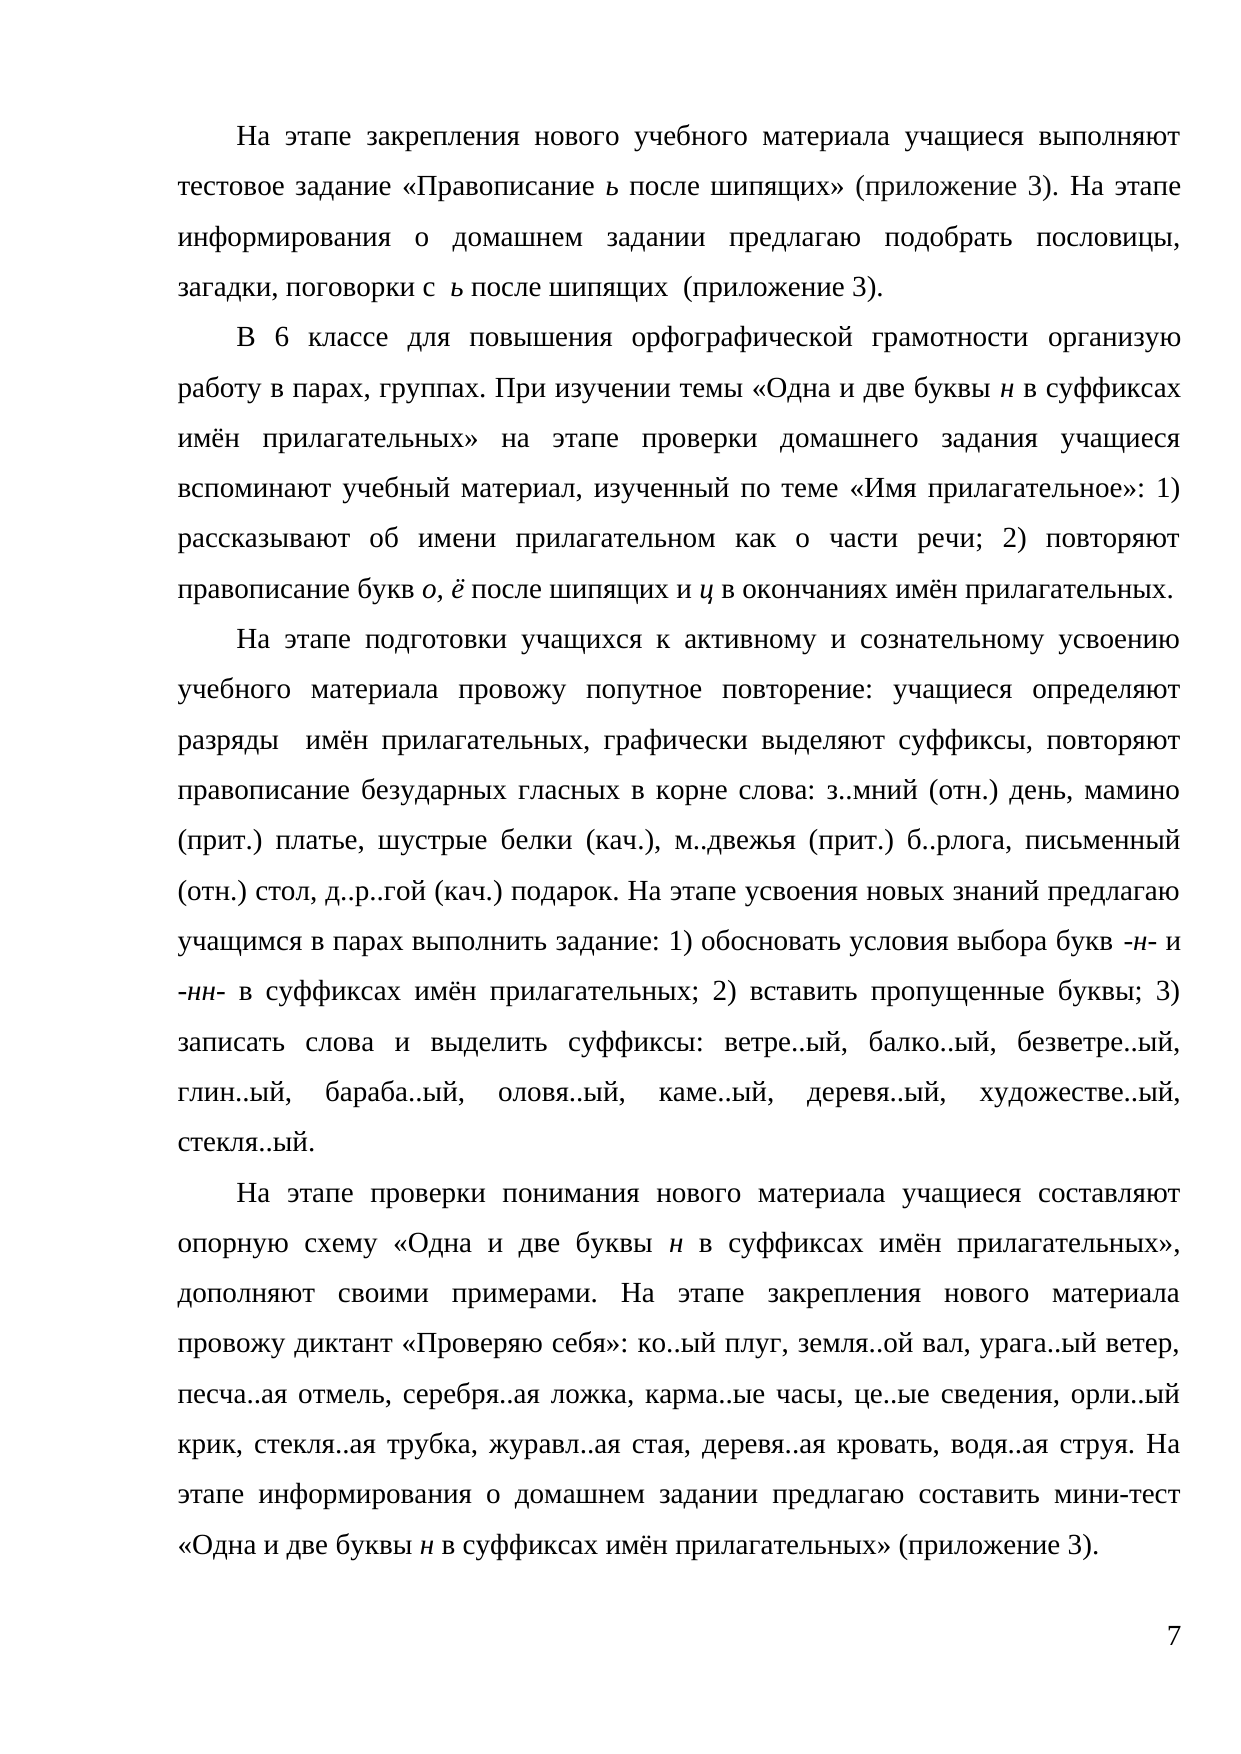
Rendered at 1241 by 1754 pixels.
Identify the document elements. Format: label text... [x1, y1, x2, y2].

text На этапе подготовки учащихся к активному и сознательному усвоению учебного материала провожу попутное повторение: учащиеся определяют разряды имён прилагательных, графически выделяют суффиксы, повторяют правописание безударных гласных в корне слова: з..мний (отн.) день, мамино (прит.) платье, шустрые белки (кач.), м..двежья (прит.) б..рлога, письменный (отн.) стол, д..р..гой (кач.) подарок. На этапе усвоения новых знаний предлагаю учащимся в парах выполнить задание: 1) обосновать условия выбора букв -н- и -нн- в суффиксах имён прилагательных; 2) вставить пропущенные буквы; 3) записать слова и выделить суффиксы: ветре..ый, балко..ый, безветре..ый, глин..ый, бараба..ый, оловя..ый, каме..ый, деревя..ый, художестве..ый, стекля..ый. [177, 621, 1181, 1158]
text На этапе проверки понимания нового материала учащиеся составляют опорную схему «Одна и две буквы н в суффиксах имён прилагательных», дополняют своими примерами. На этапе закрепления нового материала провожу диктант «Проверяю себя»: ко..ый плуг, земля..ой вал, урага..ый ветер, песча..ая отмель, серебря..ая ложка, карма..ые часы, це..ые сведения, орли..ый крик, стекля..ая трубка, журавл..ая стая, деревя..ая кровать, водя..ая струя. На этапе информирования о домашнем задании предлагаю составить мини-тест «Одна и две буквы н в суффиксах имён прилагательных» (приложение 3). [177, 1175, 1181, 1560]
text В 6 классе для повышения орфографической грамотности организую работу в парах, группах. При изучении темы «Одна и две буквы н в суффиксах имён прилагательных» на этапе проверки домашнего задания учащиеся вспоминают учебный материал, изученный по теме «Имя прилагательное»: 1) рассказывают об имени прилагательном как о части речи; 2) повторяют правописание букв о, ё после шипящих и ц в окончаниях имён прилагательных. [177, 319, 1181, 604]
text На этапе закрепления нового учебного материала учащиеся выполняют тестовое задание «Правописание ь после шипящих» (приложение 3). На этапе информирования о домашнем задании предлагаю подобрать пословицы, загадки, поговорки с ь после шипящих (приложение 3). [177, 118, 1181, 303]
